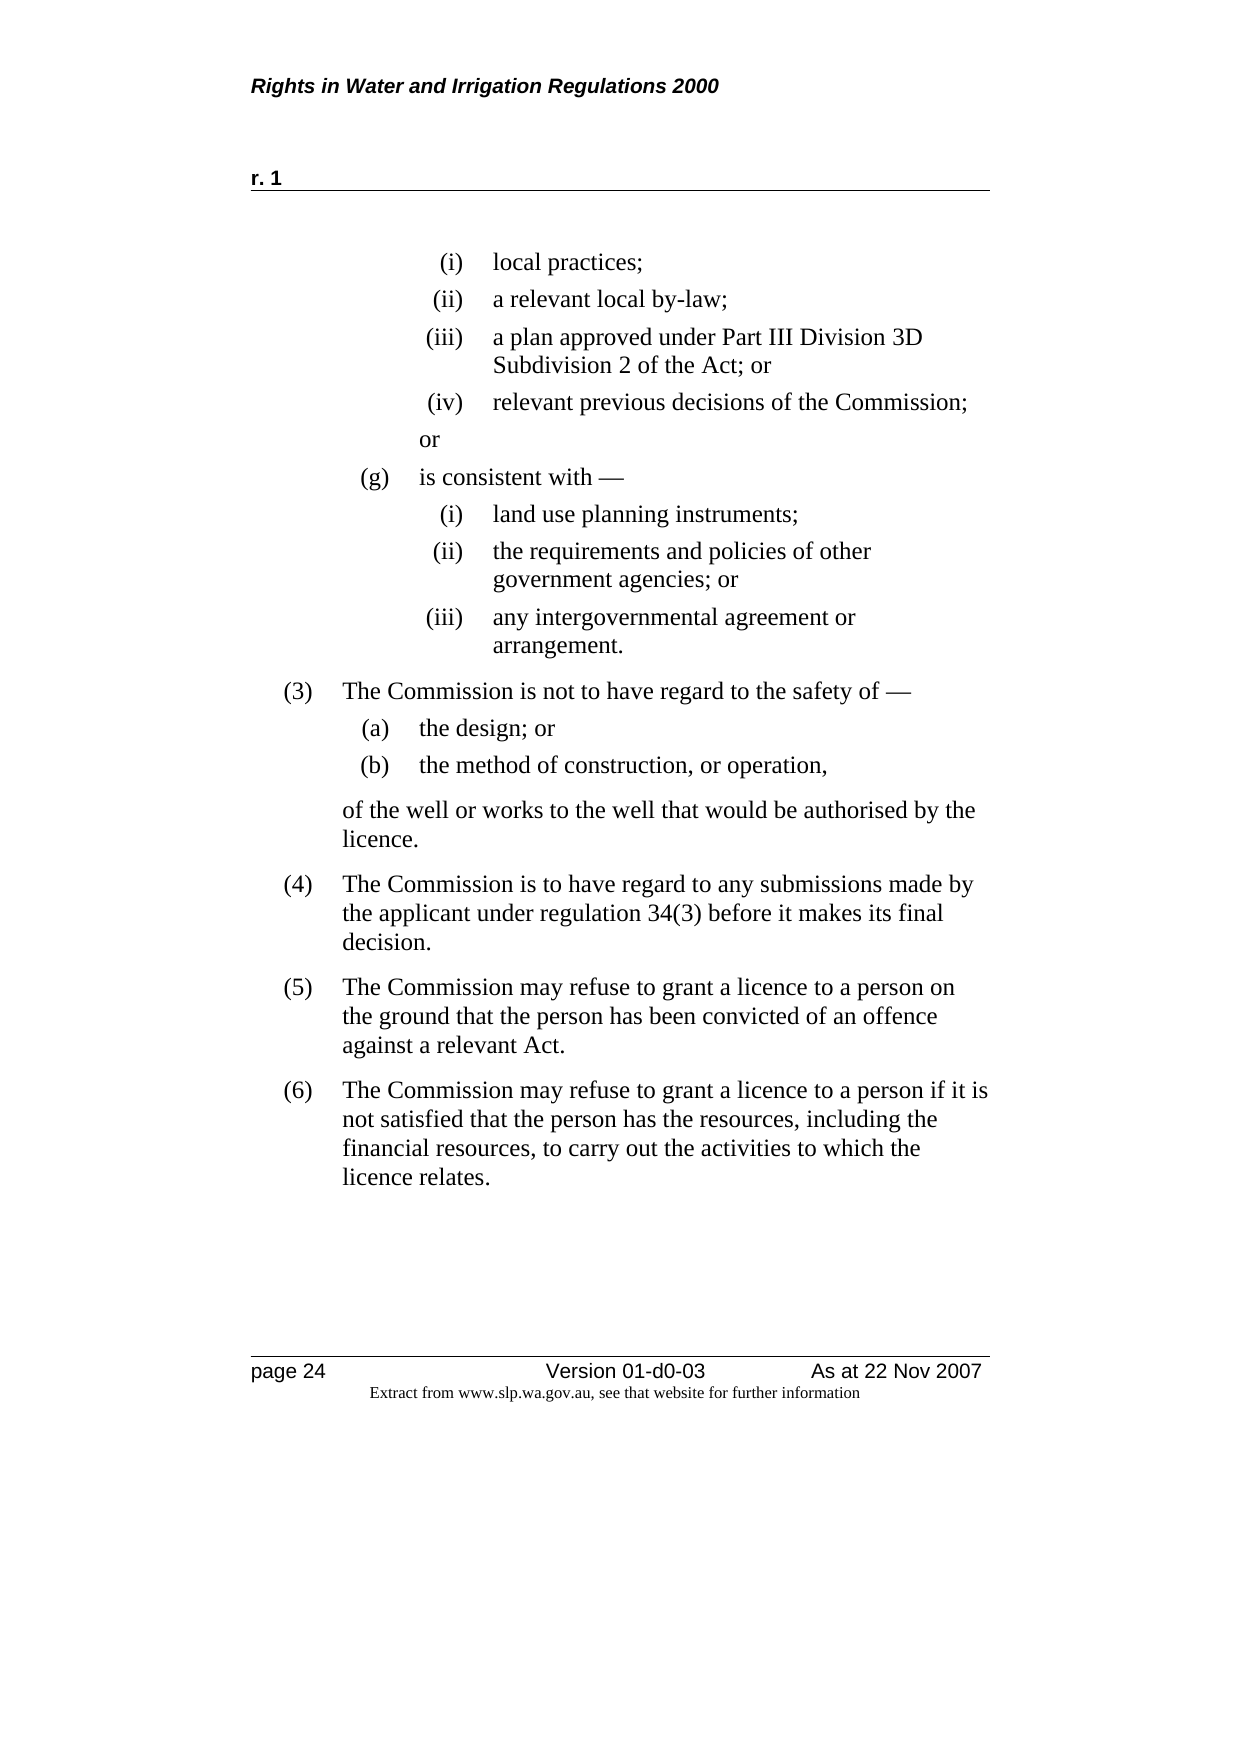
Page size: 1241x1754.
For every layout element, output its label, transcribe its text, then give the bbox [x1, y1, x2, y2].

text of the well or works to the well that would be authorised by the licence. [251, 795, 990, 853]
text or [251, 424, 990, 453]
text (5) The Commission may refuse to grant a licence to a person on the ground that the person has been convicted of an offence against a relevant Act. [251, 972, 990, 1059]
text (i) local practices; [251, 247, 990, 276]
text (3) The Commission is not to have regard to the safety of — [251, 676, 990, 704]
text (g) is consistent with — [251, 462, 990, 490]
text (4) The Commission is to have regard to any submissions made by the applicant under regulation 34(3) before it makes its final decision. [251, 869, 990, 956]
text (iii) any intergovernmental agreement or arrangement. [251, 602, 990, 659]
text (iii) a plan approved under Part III Division 3D Subdivision 2 of the Act; or [251, 322, 990, 379]
text (iv) relevant previous decisions of the Commission; [251, 387, 990, 416]
text (6) The Commission may refuse to grant a licence to a person if it is not satisfied that the person has the resources, including the financial resources, to carry out the activities to which the licence relates. [251, 1075, 990, 1190]
text (ii) the requirements and policies of other government agencies; or [251, 536, 990, 593]
text (i) land use planning instruments; [251, 499, 990, 527]
text (a) the design; or [251, 713, 990, 742]
text (ii) a relevant local by-law; [251, 284, 990, 313]
text (b) the method of construction, or operation, [251, 750, 990, 779]
